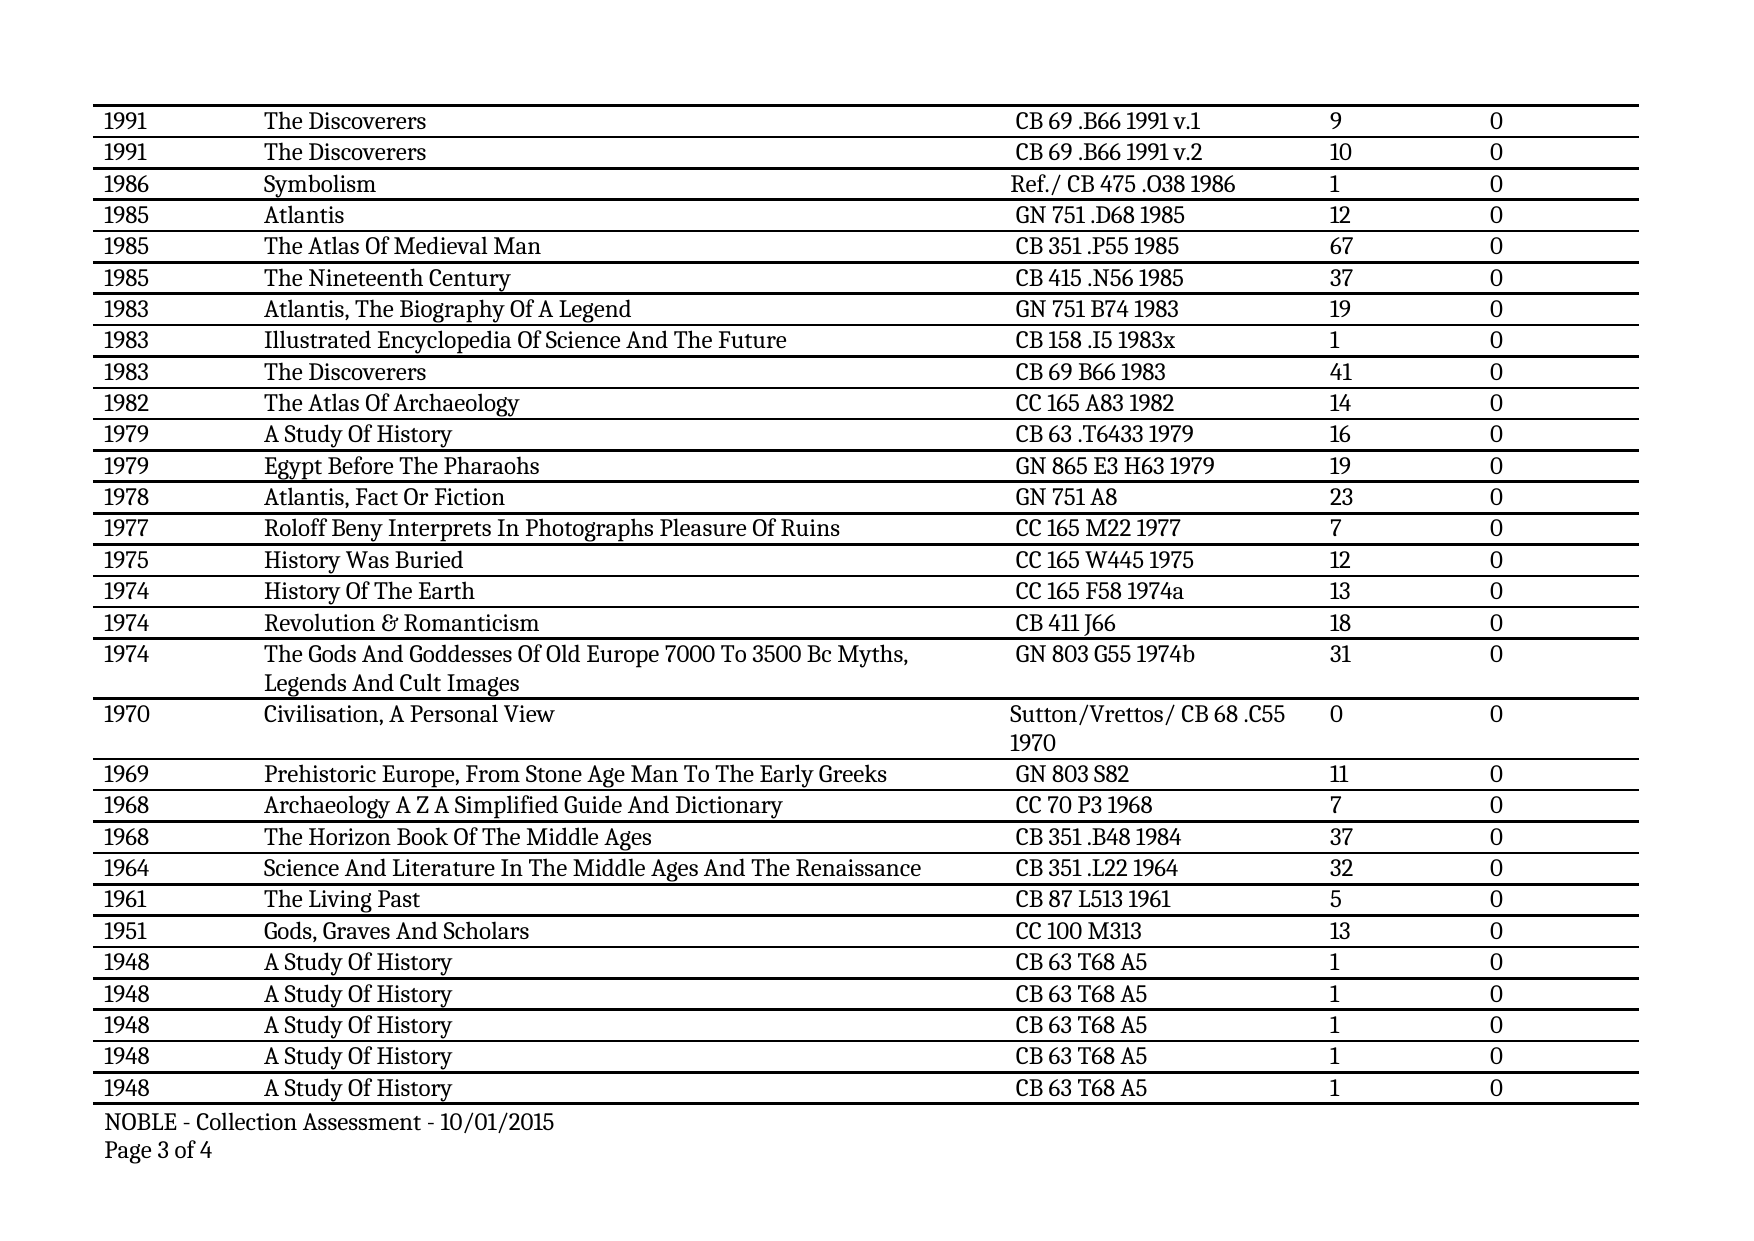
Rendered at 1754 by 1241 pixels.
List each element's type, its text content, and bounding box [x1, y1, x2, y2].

table_cell CC 165 A83 1982 [999, 389, 1319, 418]
table_cell 1983 [93, 295, 253, 324]
table_cell 19 [1319, 295, 1478, 324]
table_cell CC 165 M22 1977 [999, 515, 1319, 543]
table_cell 0 [1479, 980, 1638, 1008]
table_cell GN 803 G55 1974b [999, 640, 1319, 697]
table_cell 1964 [93, 854, 253, 883]
table_cell 41 [1319, 358, 1478, 386]
table_cell GN 803 S82 [999, 760, 1319, 789]
table_cell 1 [1319, 1011, 1478, 1039]
table_cell A Study Of History [253, 1042, 999, 1071]
table_cell CB 415 .N56 1985 [999, 264, 1319, 292]
table_cell 13 [1319, 917, 1478, 946]
table_cell 23 [1319, 483, 1478, 512]
table_cell CC 70 P3 1968 [999, 791, 1319, 820]
table_cell 1968 [93, 823, 253, 851]
table_cell Sutton/Vrettos/ CB 68 .C55 1970 [999, 700, 1319, 757]
table_cell 31 [1319, 640, 1478, 697]
table_cell Roloff Beny Interprets In Photographs Pleasure Of Ruins [253, 515, 999, 543]
table_cell CB 158 .I5 1983x [999, 326, 1319, 355]
table_cell 12 [1319, 546, 1478, 574]
table_cell 0 [1479, 420, 1638, 449]
table_cell The Nineteenth Century [253, 264, 999, 292]
table_cell 1948 [93, 1074, 253, 1102]
table_cell Atlantis [253, 201, 999, 229]
table_cell 0 [1479, 232, 1638, 261]
table_cell 1948 [93, 980, 253, 1008]
table_cell A Study Of History [253, 948, 999, 977]
table_cell 12 [1319, 201, 1478, 229]
table_cell CB 63 .T6433 1979 [999, 420, 1319, 449]
table_cell 1 [1319, 980, 1478, 1008]
table_cell GN 751 .D68 1985 [999, 201, 1319, 229]
table_cell CB 63 T68 A5 [999, 1042, 1319, 1071]
table_cell 5 [1319, 886, 1478, 914]
table_cell 1977 [93, 515, 253, 543]
table_cell 1979 [93, 452, 253, 480]
table_cell 0 [1319, 700, 1478, 757]
table_cell 0 [1479, 483, 1638, 512]
table_cell CB 351 .L22 1964 [999, 854, 1319, 883]
table_cell 1948 [93, 1011, 253, 1039]
table_cell 1991 [93, 138, 253, 167]
table_cell The Gods And Goddesses Of Old Europe 7000 To 3500 Bc Myths, Legends And Cult Images [253, 640, 999, 697]
table_cell 0 [1479, 640, 1638, 697]
table_cell CC 100 M313 [999, 917, 1319, 946]
table_cell 10 [1319, 138, 1478, 167]
table_cell 1961 [93, 886, 253, 914]
table_cell 1974 [93, 608, 253, 637]
table_cell 37 [1319, 823, 1478, 851]
table_cell 0 [1479, 608, 1638, 637]
table_cell 0 [1479, 358, 1638, 386]
table_cell 0 [1479, 515, 1638, 543]
table_cell 0 [1479, 1011, 1638, 1039]
table_cell CB 63 T68 A5 [999, 1011, 1319, 1039]
table_cell 1968 [93, 791, 253, 820]
table_cell 13 [1319, 577, 1478, 606]
table_cell CB 63 T68 A5 [999, 980, 1319, 1008]
table_cell CB 69 .B66 1991 v.2 [999, 138, 1319, 167]
table_cell 0 [1479, 791, 1638, 820]
table_cell 9 [1319, 107, 1478, 136]
table_cell Egypt Before The Pharaohs [253, 452, 999, 480]
table_cell History Of The Earth [253, 577, 999, 606]
table_cell 1 [1319, 326, 1478, 355]
table_cell 1983 [93, 326, 253, 355]
table_cell 1951 [93, 917, 253, 946]
table_cell 0 [1479, 577, 1638, 606]
table_cell 0 [1479, 452, 1638, 480]
table_cell Science And Literature In The Middle Ages And The Renaissance [253, 854, 999, 883]
table_cell 1983 [93, 358, 253, 386]
table_cell 1985 [93, 201, 253, 229]
table_cell 0 [1479, 948, 1638, 977]
table_cell 0 [1479, 389, 1638, 418]
table_cell 1 [1319, 1074, 1478, 1102]
table_cell 1 [1319, 170, 1478, 198]
table_cell Illustrated Encyclopedia Of Science And The Future [253, 326, 999, 355]
table_cell Atlantis, Fact Or Fiction [253, 483, 999, 512]
table_cell 0 [1479, 1074, 1638, 1102]
table_cell GN 865 E3 H63 1979 [999, 452, 1319, 480]
table_cell CB 411 J66 [999, 608, 1319, 637]
table_cell CC 165 F58 1974a [999, 577, 1319, 606]
table_cell Prehistoric Europe, From Stone Age Man To The Early Greeks [253, 760, 999, 789]
table_cell CC 165 W445 1975 [999, 546, 1319, 574]
table_cell The Discoverers [253, 138, 999, 167]
table_cell 0 [1479, 326, 1638, 355]
table_cell 0 [1479, 823, 1638, 851]
table_cell The Living Past [253, 886, 999, 914]
table_cell 1974 [93, 640, 253, 697]
table_cell 1969 [93, 760, 253, 789]
table_cell 0 [1479, 1042, 1638, 1071]
table_cell 1985 [93, 232, 253, 261]
table_cell CB 69 .B66 1991 v.1 [999, 107, 1319, 136]
table_cell 1948 [93, 1042, 253, 1071]
table_cell 1986 [93, 170, 253, 198]
table_cell 1 [1319, 948, 1478, 977]
table_cell 7 [1319, 515, 1478, 543]
table_cell Revolution & Romanticism [253, 608, 999, 637]
table_cell 14 [1319, 389, 1478, 418]
table_cell 0 [1479, 295, 1638, 324]
table_cell A Study Of History [253, 1074, 999, 1102]
table_cell 19 [1319, 452, 1478, 480]
table_cell 11 [1319, 760, 1478, 789]
table_cell GN 751 A8 [999, 483, 1319, 512]
table_cell 0 [1479, 201, 1638, 229]
table_cell CB 69 B66 1983 [999, 358, 1319, 386]
table_cell 1 [1319, 1042, 1478, 1071]
table_cell Civilisation, A Personal View [253, 700, 999, 757]
table_cell The Atlas Of Medieval Man [253, 232, 999, 261]
table_cell 1979 [93, 420, 253, 449]
table_cell 1970 [93, 700, 253, 757]
table_cell The Discoverers [253, 358, 999, 386]
table_cell 1978 [93, 483, 253, 512]
table_cell 0 [1479, 107, 1638, 136]
table_cell 1974 [93, 577, 253, 606]
table_cell CB 87 L513 1961 [999, 886, 1319, 914]
table_cell A Study Of History [253, 420, 999, 449]
table_cell 1991 [93, 107, 253, 136]
table_cell 0 [1479, 138, 1638, 167]
table_cell 37 [1319, 264, 1478, 292]
table_cell Ref./ CB 475 .O38 1986 [999, 170, 1319, 198]
table_cell The Horizon Book Of The Middle Ages [253, 823, 999, 851]
table_cell CB 63 T68 A5 [999, 1074, 1319, 1102]
table_cell 0 [1479, 546, 1638, 574]
table_cell Symbolism [253, 170, 999, 198]
table_cell 1975 [93, 546, 253, 574]
table_cell Atlantis, The Biography Of A Legend [253, 295, 999, 324]
table_cell A Study Of History [253, 980, 999, 1008]
table_cell GN 751 B74 1983 [999, 295, 1319, 324]
table_cell A Study Of History [253, 1011, 999, 1039]
table_cell 0 [1479, 760, 1638, 789]
table_cell 18 [1319, 608, 1478, 637]
table_cell 16 [1319, 420, 1478, 449]
table_cell Gods, Graves And Scholars [253, 917, 999, 946]
table_cell The Discoverers [253, 107, 999, 136]
table_cell CB 351 .P55 1985 [999, 232, 1319, 261]
table_cell 1985 [93, 264, 253, 292]
table_cell 0 [1479, 917, 1638, 946]
table_cell History Was Buried [253, 546, 999, 574]
table_cell CB 63 T68 A5 [999, 948, 1319, 977]
table_cell 67 [1319, 232, 1478, 261]
table_cell 0 [1479, 886, 1638, 914]
table_cell 1948 [93, 948, 253, 977]
table_cell 7 [1319, 791, 1478, 820]
table_cell 0 [1479, 854, 1638, 883]
table_cell 1982 [93, 389, 253, 418]
table_cell 0 [1479, 700, 1638, 757]
table_cell 32 [1319, 854, 1478, 883]
table_cell Archaeology A Z A Simplified Guide And Dictionary [253, 791, 999, 820]
table_cell 0 [1479, 264, 1638, 292]
table_cell The Atlas Of Archaeology [253, 389, 999, 418]
table_cell 0 [1479, 170, 1638, 198]
table_cell CB 351 .B48 1984 [999, 823, 1319, 851]
